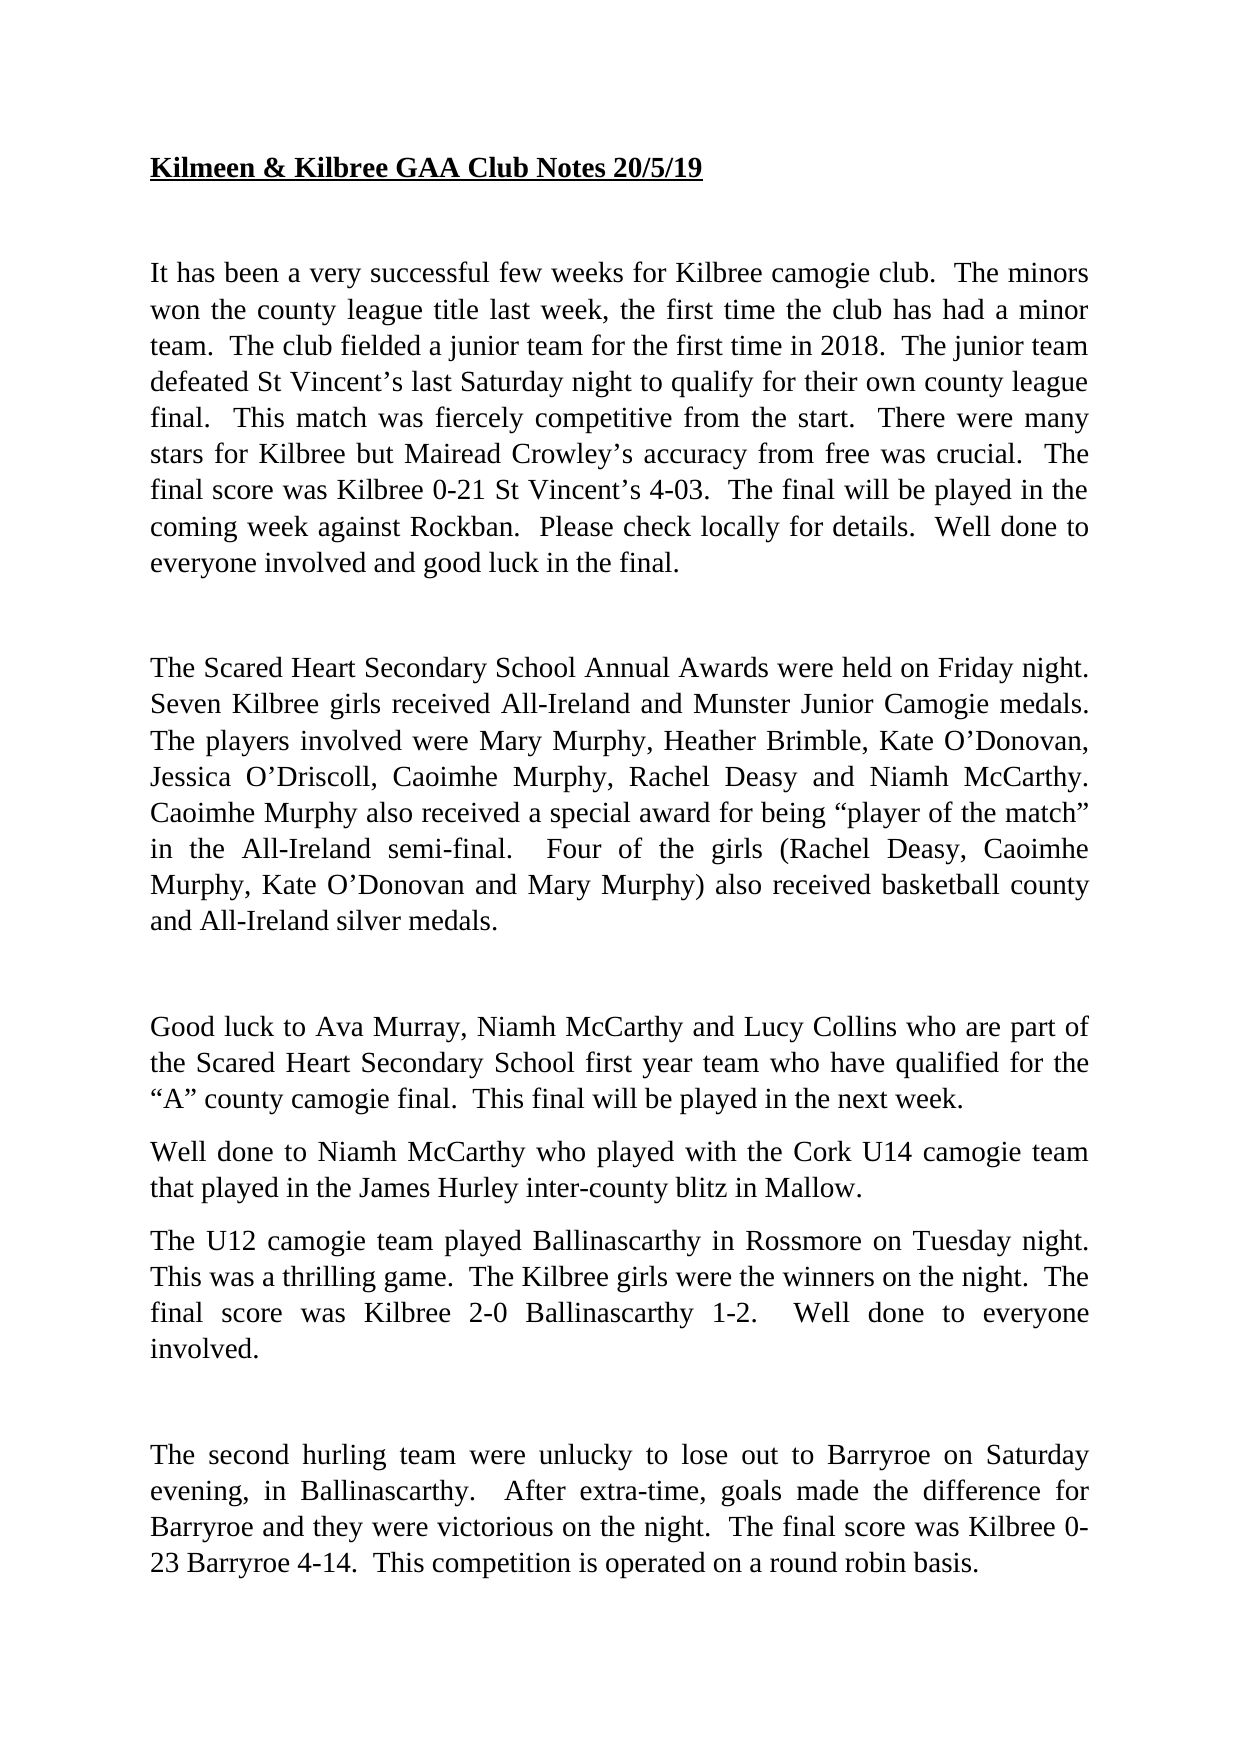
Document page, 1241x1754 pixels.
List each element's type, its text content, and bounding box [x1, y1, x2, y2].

text Well done to Niamh McCarthy who played with the Cork U14 camogie team that played in the James Hurley inter-county blitz in Mallow. [150, 1134, 1090, 1204]
text The U12 camogie team played Ballinascarthy in Rossmore on Tuesday night. This was a thrilling game. The Kilbree girls were the winners on the night. The final score was Kilbree 2-0 Ballinascarthy 1-2. Well done to everyone involved. [150, 1223, 1090, 1365]
text The second hurling team were unlucky to lose out to Barryroe on Saturday evening, in Ballinascarthy. After extra-time, goals made the difference for Barryroe and they were victorious on the night. The final score was Kilbree 0-23 Barryroe 4-14. This competition is operated on a round robin basis. [150, 1437, 1090, 1579]
text Good luck to Ava Murray, Niamh McCarthy and Lucy Collins who are part of the Scared Heart Secondary School first year team who have qualified for the “A” county camogie final. This final will be played in the next week. [150, 1009, 1090, 1115]
text The Scared Heart Secondary School Annual Awards were held on Friday night. Seven Kilbree girls received All-Ireland and Munster Junior Camogie medals. The players involved were Mary Murphy, Heather Brimble, Kate O’Donovan, Jessica O’Driscoll, Caoimhe Murphy, Rachel Deasy and Niamh McCarthy. Caoimhe Murphy also received a special award for being “player of the match” in the All-Ireland semi-final. Four of the girls (Rachel Deasy, Caoimhe Murphy, Kate O’Donovan and Mary Murphy) also received basketball county and All-Ireland silver medals. [150, 650, 1090, 937]
text Kilmeen & Kilbree GAA Club Notes 20/5/19 [150, 150, 1090, 183]
text It has been a very successful few weeks for Kilbree camogie club. The minors won the county league title last week, the first time the club has had a minor team. The club fielded a junior team for the first time in 2018. The junior team defeated St Vincent’s last Saturday night to qualify for their own county league final. This match was fiercely competitive from the start. There were many stars for Kilbree but Mairead Crowley’s accuracy from free was crucial. The final score was Kilbree 0-21 St Vincent’s 4-03. The final will be played in the coming week against Rockban. Please check locally for details. Well done to everyone involved and good luck in the final. [150, 256, 1090, 578]
